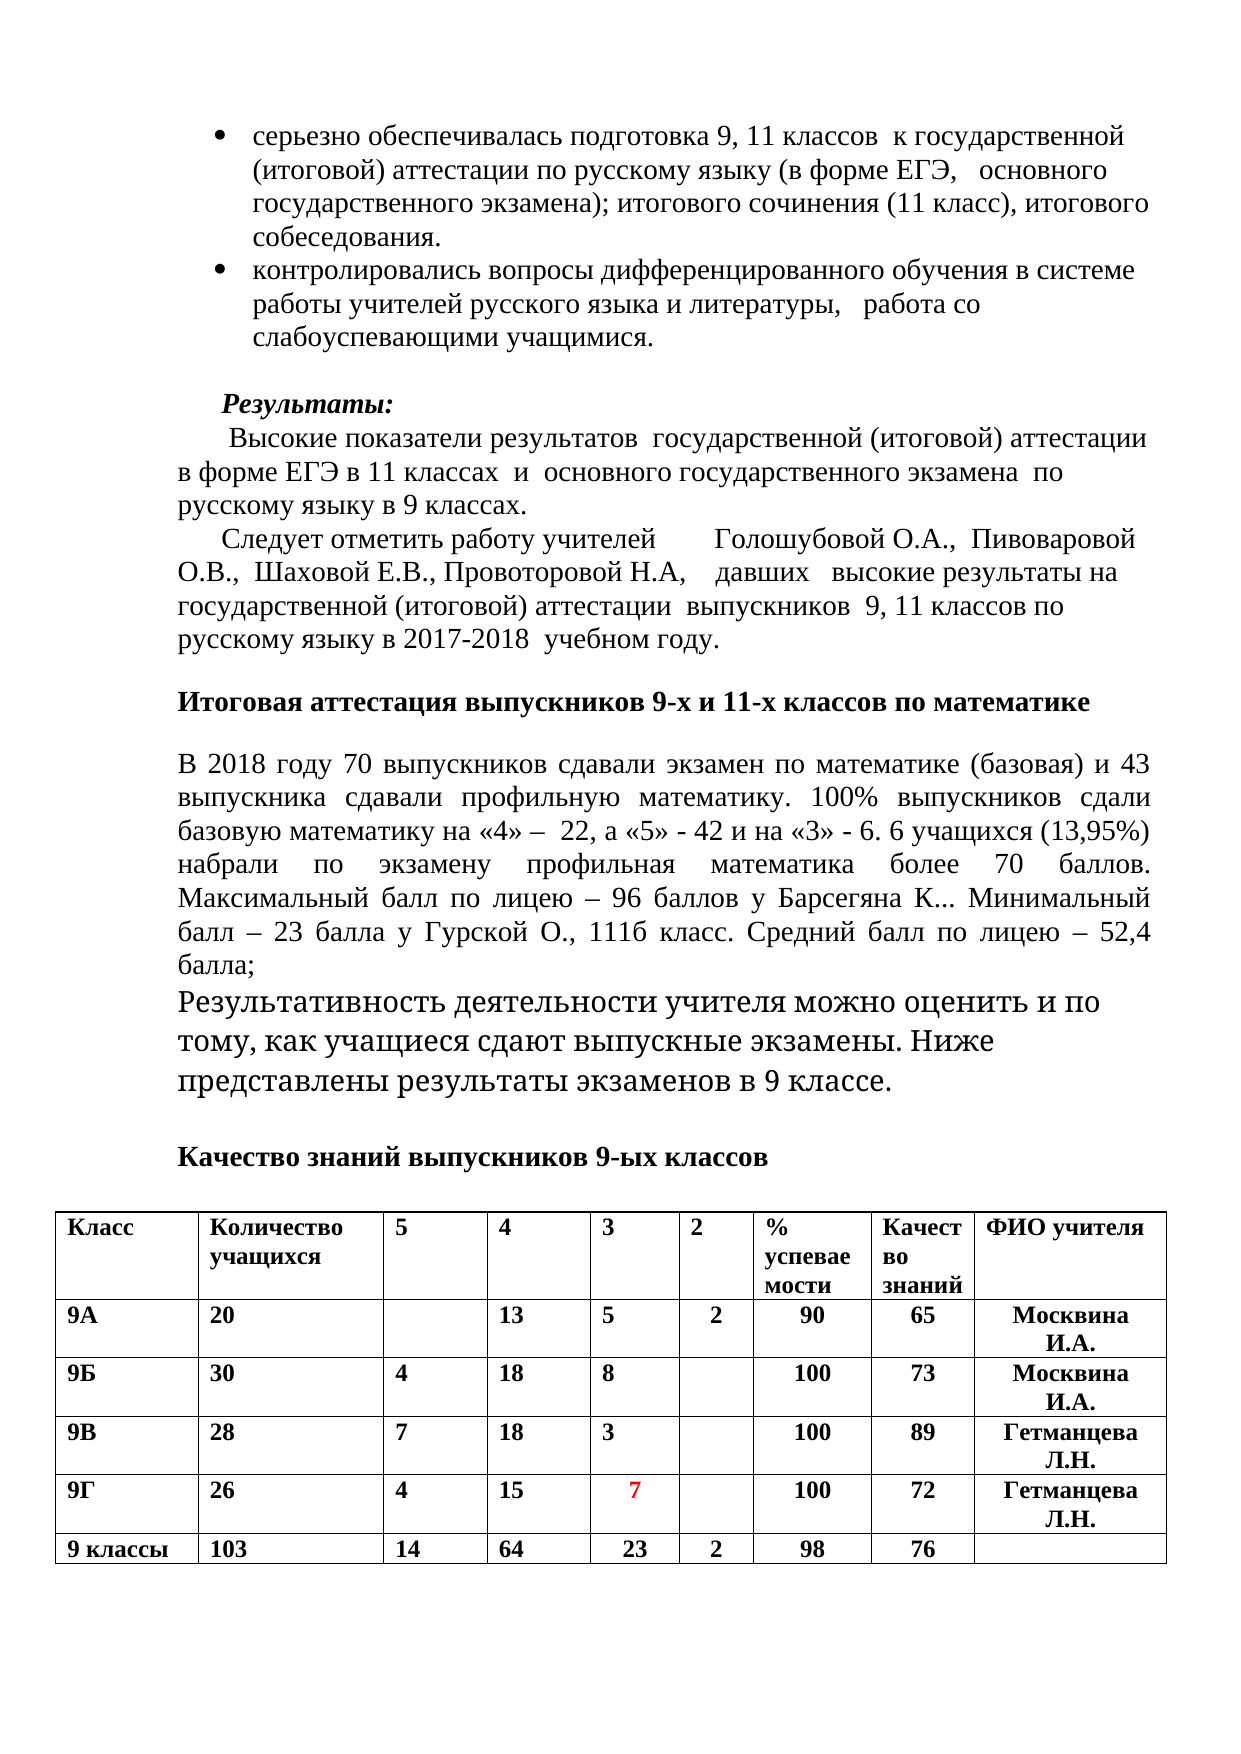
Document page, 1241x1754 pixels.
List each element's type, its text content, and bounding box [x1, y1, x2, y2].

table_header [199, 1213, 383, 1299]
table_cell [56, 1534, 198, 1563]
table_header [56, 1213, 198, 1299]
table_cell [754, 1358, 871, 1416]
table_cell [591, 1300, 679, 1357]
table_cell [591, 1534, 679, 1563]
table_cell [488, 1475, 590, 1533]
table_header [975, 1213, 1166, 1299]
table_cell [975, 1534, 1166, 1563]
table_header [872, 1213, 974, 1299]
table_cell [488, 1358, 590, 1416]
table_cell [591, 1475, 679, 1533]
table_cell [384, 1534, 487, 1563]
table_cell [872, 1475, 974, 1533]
text Результаты: [177, 387, 1152, 420]
list серьезно обеспечивалась подготовка 9, 11 классов к государственной (итоговой) аттестации по русскому языку (в форме ЕГЭ, основного государственного экзамена); итогового сочинения (11 класс), итогового собеседования. [215, 118, 1152, 252]
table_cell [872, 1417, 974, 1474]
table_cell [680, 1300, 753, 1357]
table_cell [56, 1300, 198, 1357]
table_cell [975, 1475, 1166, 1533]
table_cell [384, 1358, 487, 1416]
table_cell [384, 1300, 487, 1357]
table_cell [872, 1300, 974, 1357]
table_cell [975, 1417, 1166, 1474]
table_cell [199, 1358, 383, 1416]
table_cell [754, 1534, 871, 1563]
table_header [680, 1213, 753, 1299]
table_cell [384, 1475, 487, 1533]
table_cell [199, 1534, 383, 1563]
text Результативность деятельности учителя можно оценить и по тому, как учащиеся сдают выпускные экзамены. Ниже представлены результаты экзаменов в 9 классе. [177, 981, 1152, 1100]
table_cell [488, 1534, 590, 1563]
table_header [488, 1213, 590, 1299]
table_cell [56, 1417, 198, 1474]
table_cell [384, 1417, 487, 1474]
text Следует отметить работу учителей Голошубовой О.А., Пивоваровой О.В., Шаховой Е.В., Провоторовой Н.А, давших высокие результаты на государственной (итоговой) аттестации выпускников 9, 11 классов по русскому языку в 2017-2018 учебном году. [177, 521, 1152, 655]
list контролировались вопросы дифференцированного обучения в системе работы учителей русского языка и литературы, работа со слабоуспевающими учащимися. [215, 252, 1152, 353]
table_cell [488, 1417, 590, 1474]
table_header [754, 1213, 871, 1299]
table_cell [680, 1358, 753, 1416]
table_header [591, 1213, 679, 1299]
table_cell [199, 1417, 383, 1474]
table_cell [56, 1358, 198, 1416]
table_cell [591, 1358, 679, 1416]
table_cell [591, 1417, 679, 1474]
text Высокие показатели результатов государственной (итоговой) аттестации в форме ЕГЭ в 11 классах и основного государственного экзамена по русскому языку в 9 классах. [177, 420, 1152, 521]
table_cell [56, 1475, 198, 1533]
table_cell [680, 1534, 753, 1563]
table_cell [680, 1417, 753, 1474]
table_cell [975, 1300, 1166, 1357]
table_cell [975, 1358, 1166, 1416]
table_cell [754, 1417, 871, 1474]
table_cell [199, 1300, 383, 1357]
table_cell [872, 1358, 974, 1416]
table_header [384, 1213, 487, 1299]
text Качество знаний выпускников 9-ых классов [177, 1139, 1152, 1173]
text Итоговая аттестация выпускников 9-х и 11-х классов по математике [177, 684, 1152, 717]
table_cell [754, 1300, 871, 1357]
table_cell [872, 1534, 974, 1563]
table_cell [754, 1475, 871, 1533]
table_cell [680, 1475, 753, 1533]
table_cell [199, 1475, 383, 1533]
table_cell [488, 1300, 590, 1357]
text В 2018 году 70 выпускников сдавали экзамен по математике (базовая) и 43 выпускника сдавали профильную математику. 100% выпускников сдали базовую математику на «4» – 22, а «5» - 42 и на «3» - 6. 6 учащихся (13,95%) набрали по экзамену профильная математика более 70 баллов. Максимальный балл по лицею – 96 баллов у Барсегяна К... Минимальный балл – 23 балла у Гурской О., 111б класс. Средний балл по лицею – 52,4 балла; [177, 746, 1152, 981]
